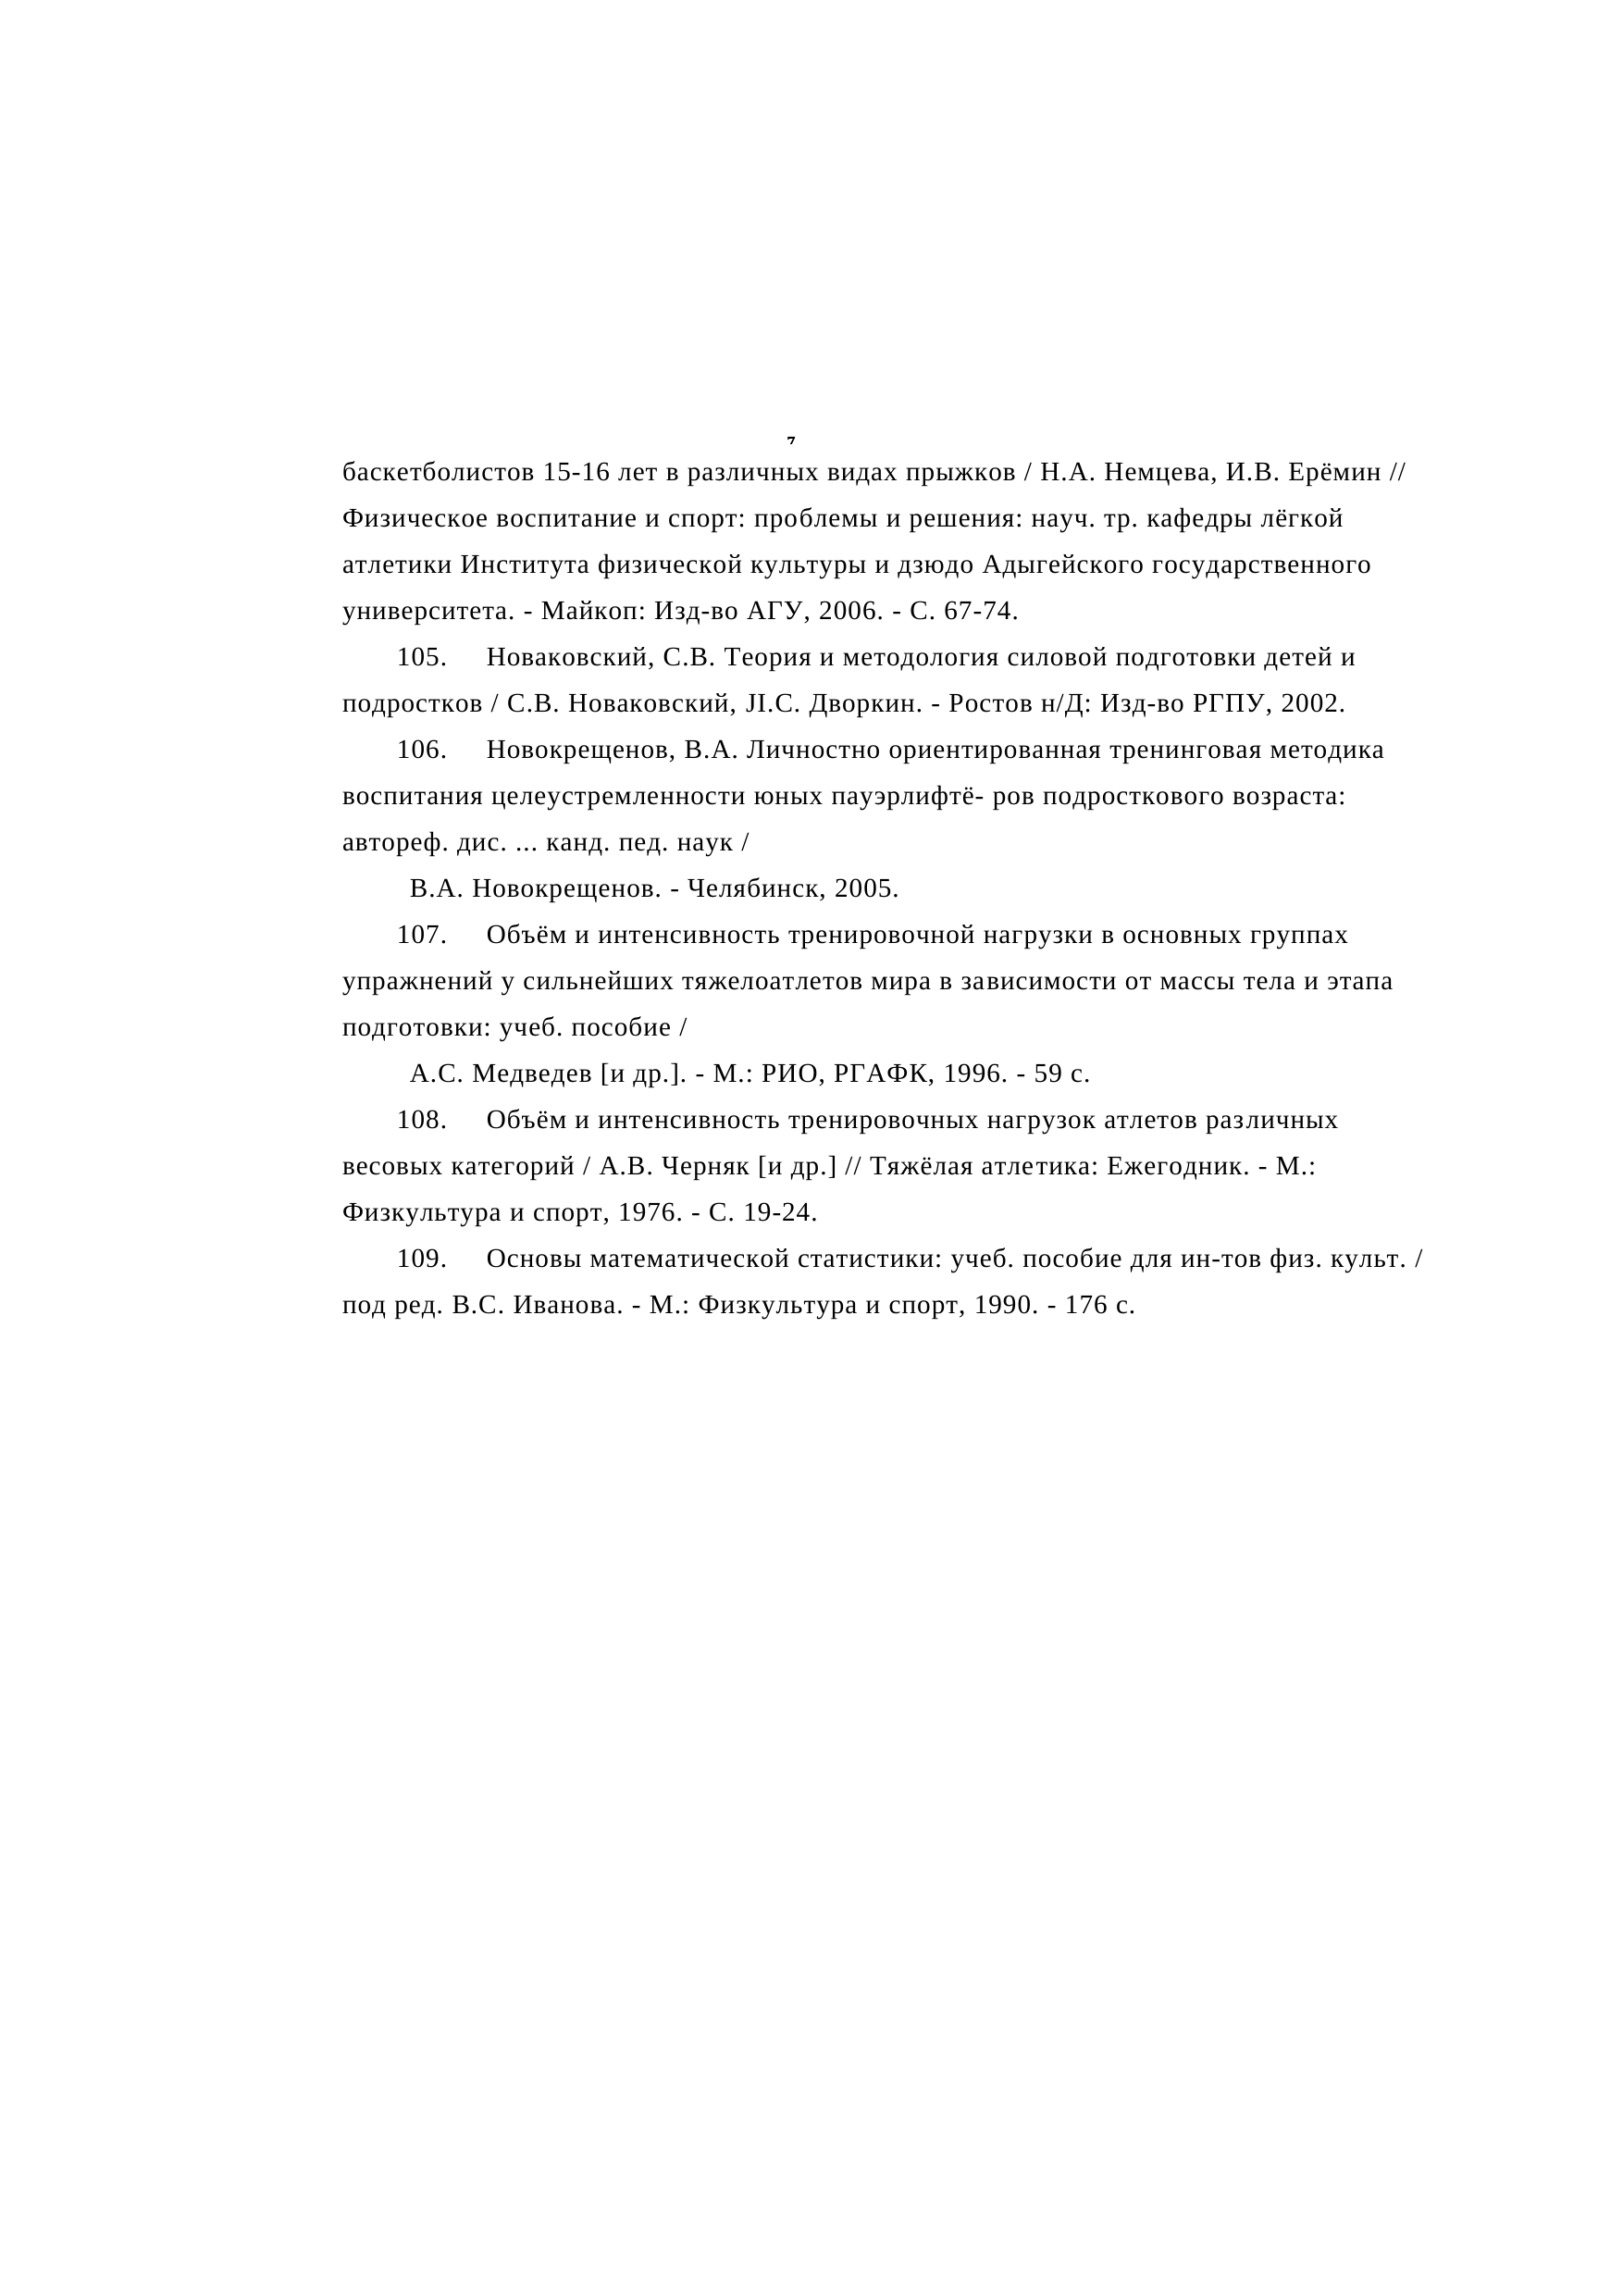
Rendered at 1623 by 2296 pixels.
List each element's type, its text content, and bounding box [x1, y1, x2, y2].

list Объём и интенсивность тренировочных нагрузок атлетов различных весовых категорий / А.В. Черняк [и др.] // Тяжёлая атлетика: Ежегодник. - М.: Физкультура и спорт, 1976. - С. 19-24. [342, 1091, 1447, 1230]
list Объём и интенсивность тренировочной нагрузки в основных группах упражнений у сильнейших тяжелоатлетов мира в зависимости от массы тела и этапа подготовки: учеб. пособие / [342, 906, 1447, 1045]
list Новокрещенов, В.А. Личностно ориентированная тренинговая методика воспитания целеустремленности юных пауэрлифтё- ров подросткового возраста: автореф. дис. ... канд. пед. наук / [342, 721, 1447, 860]
text А.С. Медведев [и др.]. - М.: РИО, РГАФК, 1996. - 59 с. [410, 1045, 1449, 1091]
list Основы математической статистики: учеб. пособие для ин-тов физ. культ. / под ред. B.C. Иванова. - М.: Физкультура и спорт, 1990. - 176 с. [342, 1230, 1447, 1322]
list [342, 443, 1447, 628]
list Новаковский, С.В. Теория и методология силовой подготовки детей и подростков / С.В. Новаковский, JI.C. Дворкин. - Ростов н/Д: Изд-во РГПУ, 2002. [342, 628, 1447, 721]
text В.А. Новокрещенов. - Челябинск, 2005. [410, 860, 1449, 906]
